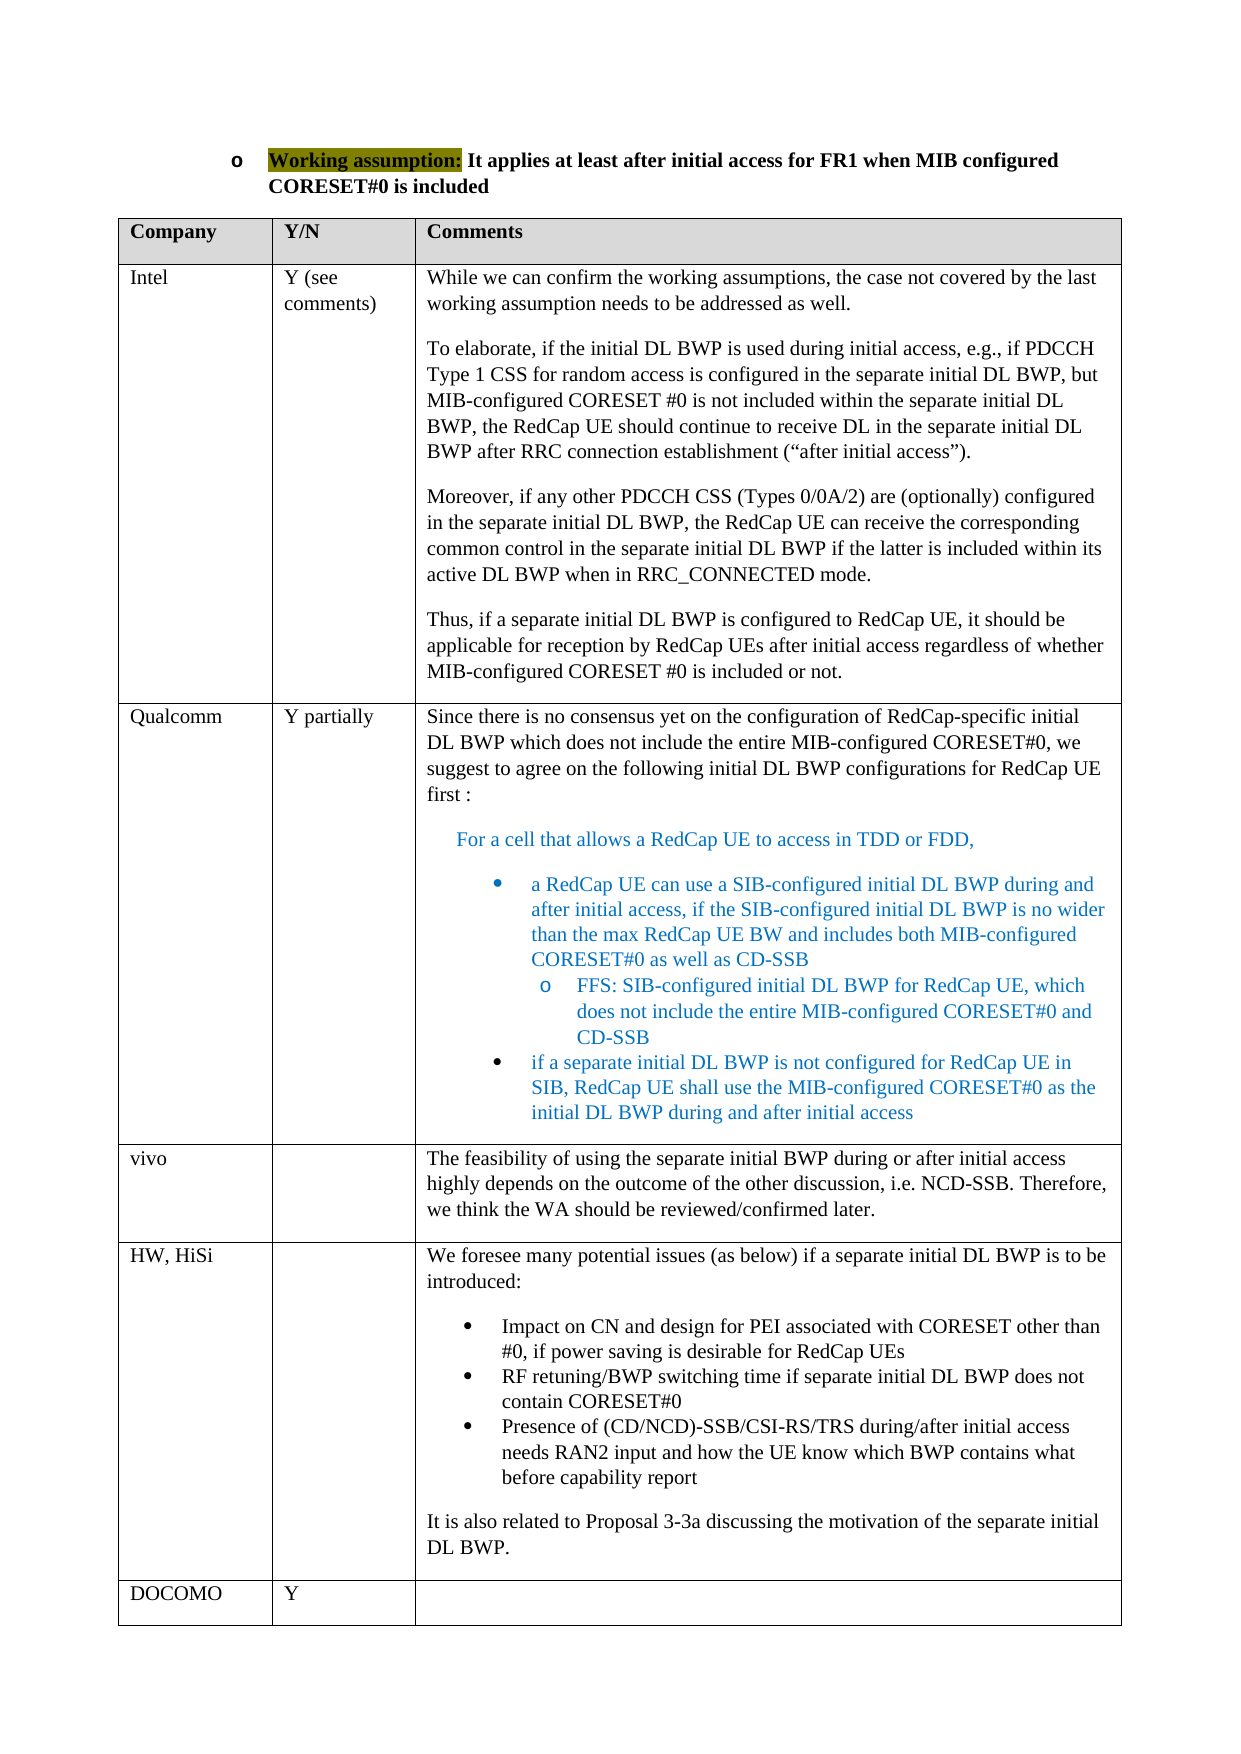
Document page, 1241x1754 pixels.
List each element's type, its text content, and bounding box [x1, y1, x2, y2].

table_cell Y [273, 1581, 415, 1625]
table_cell DOCOMO [119, 1581, 272, 1625]
table_cell The feasibility of using the separate initial BWP during or after initial access highly depends on the outcome of the other discussion, i.e. NCD-SSB. Therefore, we think the WA should be reviewed/confirmed later. [416, 1145, 1121, 1242]
table_cell Qualcomm [119, 704, 272, 1144]
table_header Comments [416, 219, 1121, 264]
table_cell [273, 1243, 415, 1579]
table_cell We foresee many potential issues (as below) if a separate initial DL BWP is to be introduced: Impact on CN and design for PEI associated with CORESET other than #0, if power saving is desirable for RedCap UEs RF retuning/BWP switching time if separate initial DL BWP does not contain CORESET#0 Presence of (CD/NCD)-SSB/CSI-RS/TRS during/after initial access needs RAN2 input and how the UE know which BWP contains what before capability report It is also related to Proposal 3-3a discussing the motivation of the separate initial DL BWP. [416, 1243, 1121, 1579]
table_cell While we can confirm the working assumptions, the case not covered by the last working assumption needs to be addressed as well. To elaborate, if the initial DL BWP is used during initial access, e.g., if PDCCH Type 1 CSS for random access is configured in the separate initial DL BWP, but MIB-configured CORESET #0 is not included within the separate initial DL BWP, the RedCap UE should continue to receive DL in the separate initial DL BWP after RRC connection establishment (“after initial access”). Moreover, if any other PDCCH CSS (Types 0/0A/2) are (optionally) configured in the separate initial DL BWP, the RedCap UE can receive the corresponding common control in the separate initial DL BWP if the latter is included within its active DL BWP when in RRC_CONNECTED mode. Thus, if a separate initial DL BWP is configured to RedCap UE, it should be applicable for reception by RedCap UEs after initial access regardless of whether MIB-configured CORESET #0 is included or not. [416, 265, 1121, 703]
table_cell vivo [119, 1145, 272, 1242]
table_cell HW, HiSi [119, 1243, 272, 1579]
table_header Y/N [273, 219, 415, 264]
table_cell Y partially [273, 704, 415, 1144]
table_header Company [119, 219, 272, 264]
table_cell Since there is no consensus yet on the configuration of RedCap-specific initial DL BWP which does not include the entire MIB-configured CORESET#0, we suggest to agree on the following initial DL BWP configurations for RedCap UE first : For a cell that allows a RedCap UE to access in TDD or FDD, a RedCap UE can use a SIB-configured initial DL BWP during and after initial access, if the SIB-configured initial DL BWP is no wider than the max RedCap UE BW and includes both MIB-configured CORESET#0 as well as CD-SSB FFS: SIB-configured initial DL BWP for RedCap UE, which does not include the entire MIB-configured CORESET#0 and CD-SSB if a separate initial DL BWP is not configured for RedCap UE in SIB, RedCap UE shall use the MIB-configured CORESET#0 as the initial DL BWP during and after initial access [416, 704, 1121, 1144]
table_cell Y (see comments) [273, 265, 415, 703]
table_cell [273, 1145, 415, 1242]
list Working assumption: It applies at least after initial access for FR1 when MIB configured CORESET#0 is included [231, 147, 1122, 198]
table_cell Intel [119, 265, 272, 703]
table_cell [416, 1581, 1121, 1625]
